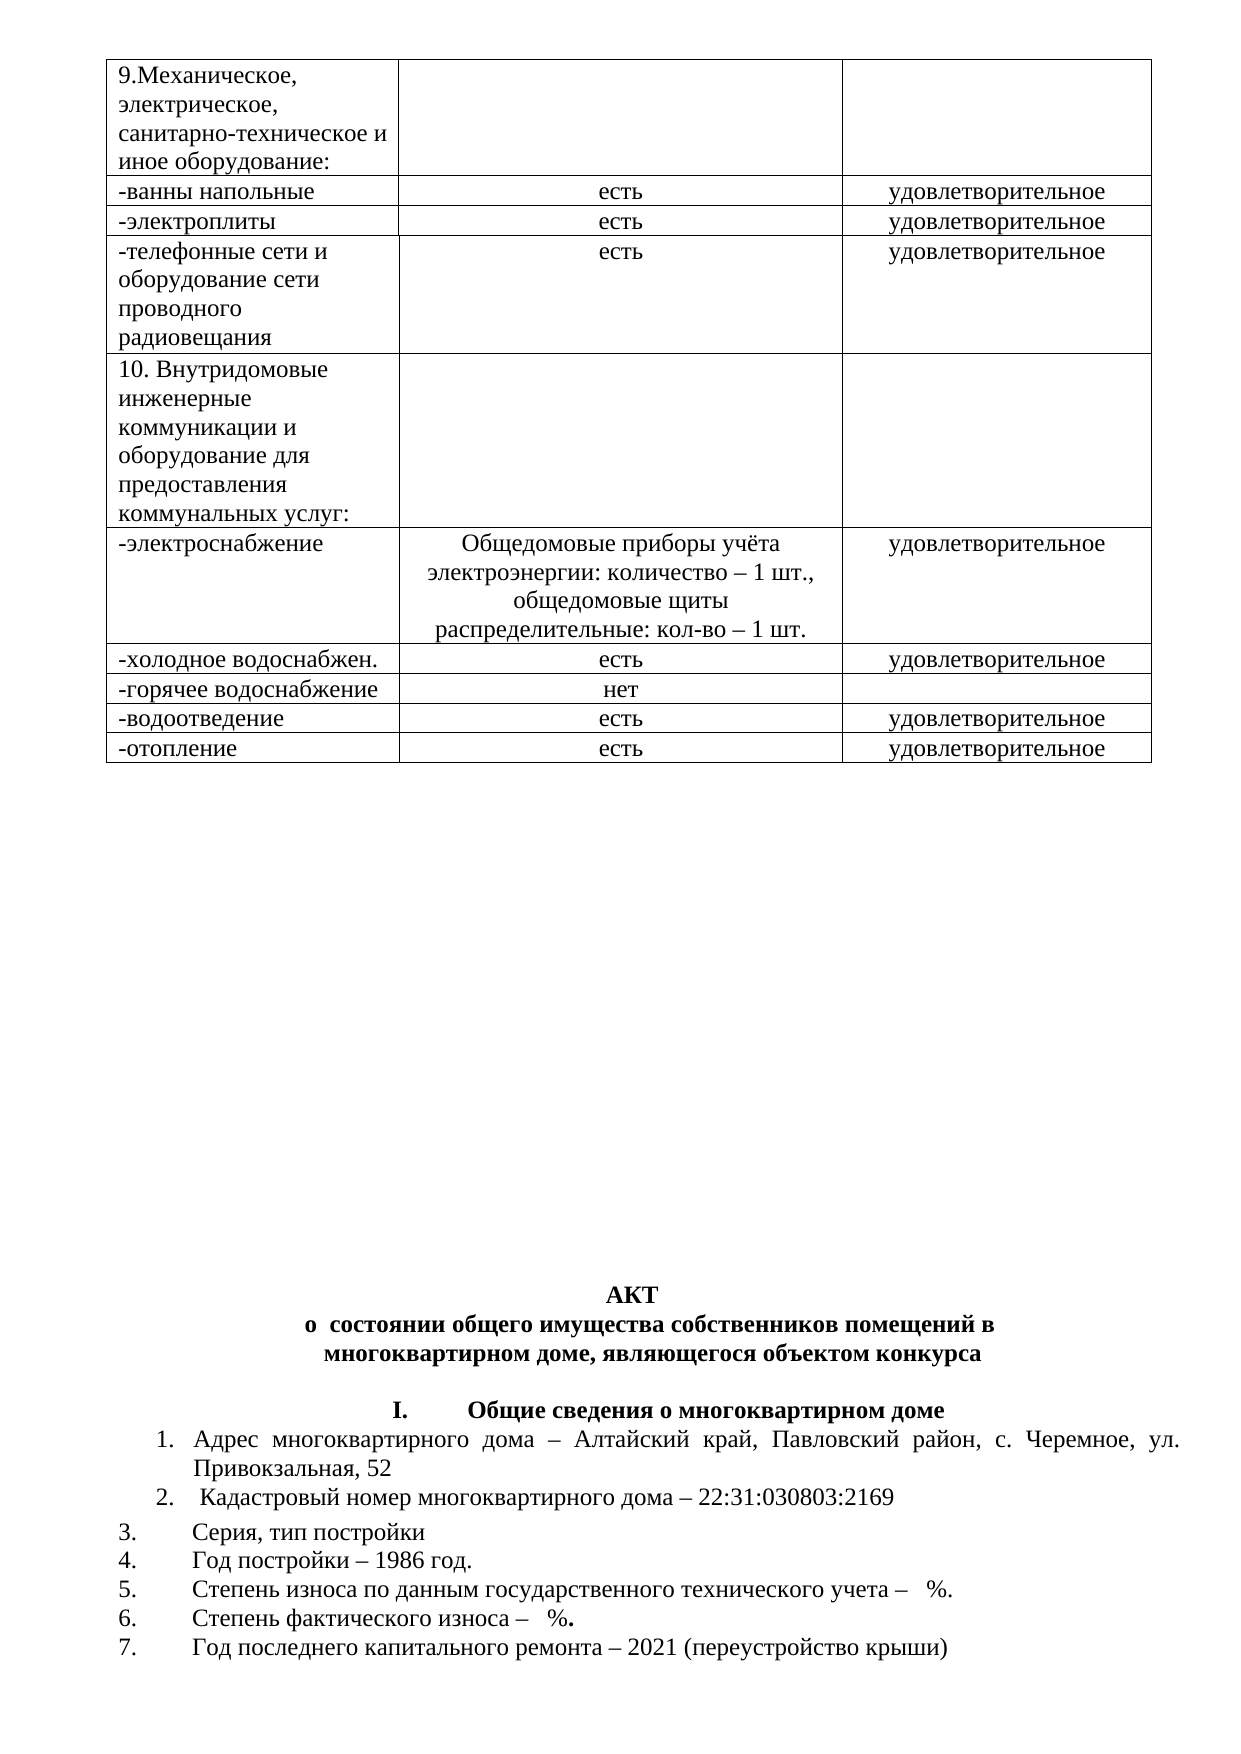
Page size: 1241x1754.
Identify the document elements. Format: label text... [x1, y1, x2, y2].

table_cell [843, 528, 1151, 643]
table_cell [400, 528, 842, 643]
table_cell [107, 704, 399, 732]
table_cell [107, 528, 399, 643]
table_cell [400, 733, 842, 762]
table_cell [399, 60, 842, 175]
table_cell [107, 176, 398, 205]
list Степень износа по данным государственного технического учета – %. [118, 1574, 1181, 1603]
text многоквартирном доме, являющегося объектом конкурса [118, 1338, 1181, 1367]
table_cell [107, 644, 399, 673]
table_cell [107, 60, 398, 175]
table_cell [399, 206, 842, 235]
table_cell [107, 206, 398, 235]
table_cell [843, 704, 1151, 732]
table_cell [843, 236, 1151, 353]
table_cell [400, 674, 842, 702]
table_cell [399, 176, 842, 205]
list Год постройки – 1986 год. [118, 1546, 1181, 1574]
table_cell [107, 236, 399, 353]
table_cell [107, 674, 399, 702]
text АКТ [118, 1281, 1181, 1309]
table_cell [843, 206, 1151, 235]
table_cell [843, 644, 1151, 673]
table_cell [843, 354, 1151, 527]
list Кадастровый номер многоквартирного дома – 22:31:030803:2169 [156, 1482, 1181, 1511]
list Общие сведения о многоквартирном доме [156, 1396, 1181, 1424]
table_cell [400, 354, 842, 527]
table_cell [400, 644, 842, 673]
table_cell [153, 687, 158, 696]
list Год последнего капитального ремонта – 2021 (переустройство крыши) [118, 1632, 1181, 1661]
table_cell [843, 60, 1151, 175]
list Адрес многоквартирного дома – Алтайский край, Павловский район, с. Черемное, ул. Привокзальная, 52 [156, 1424, 1181, 1482]
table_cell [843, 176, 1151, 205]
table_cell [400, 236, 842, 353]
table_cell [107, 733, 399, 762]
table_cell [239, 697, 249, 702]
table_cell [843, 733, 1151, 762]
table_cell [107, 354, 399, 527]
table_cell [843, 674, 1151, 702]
list Степень фактического износа – %. [118, 1603, 1181, 1632]
list Серия, тип постройки [118, 1517, 1181, 1546]
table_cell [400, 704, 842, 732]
text о состоянии общего имущества собственников помещений в [118, 1309, 1181, 1338]
